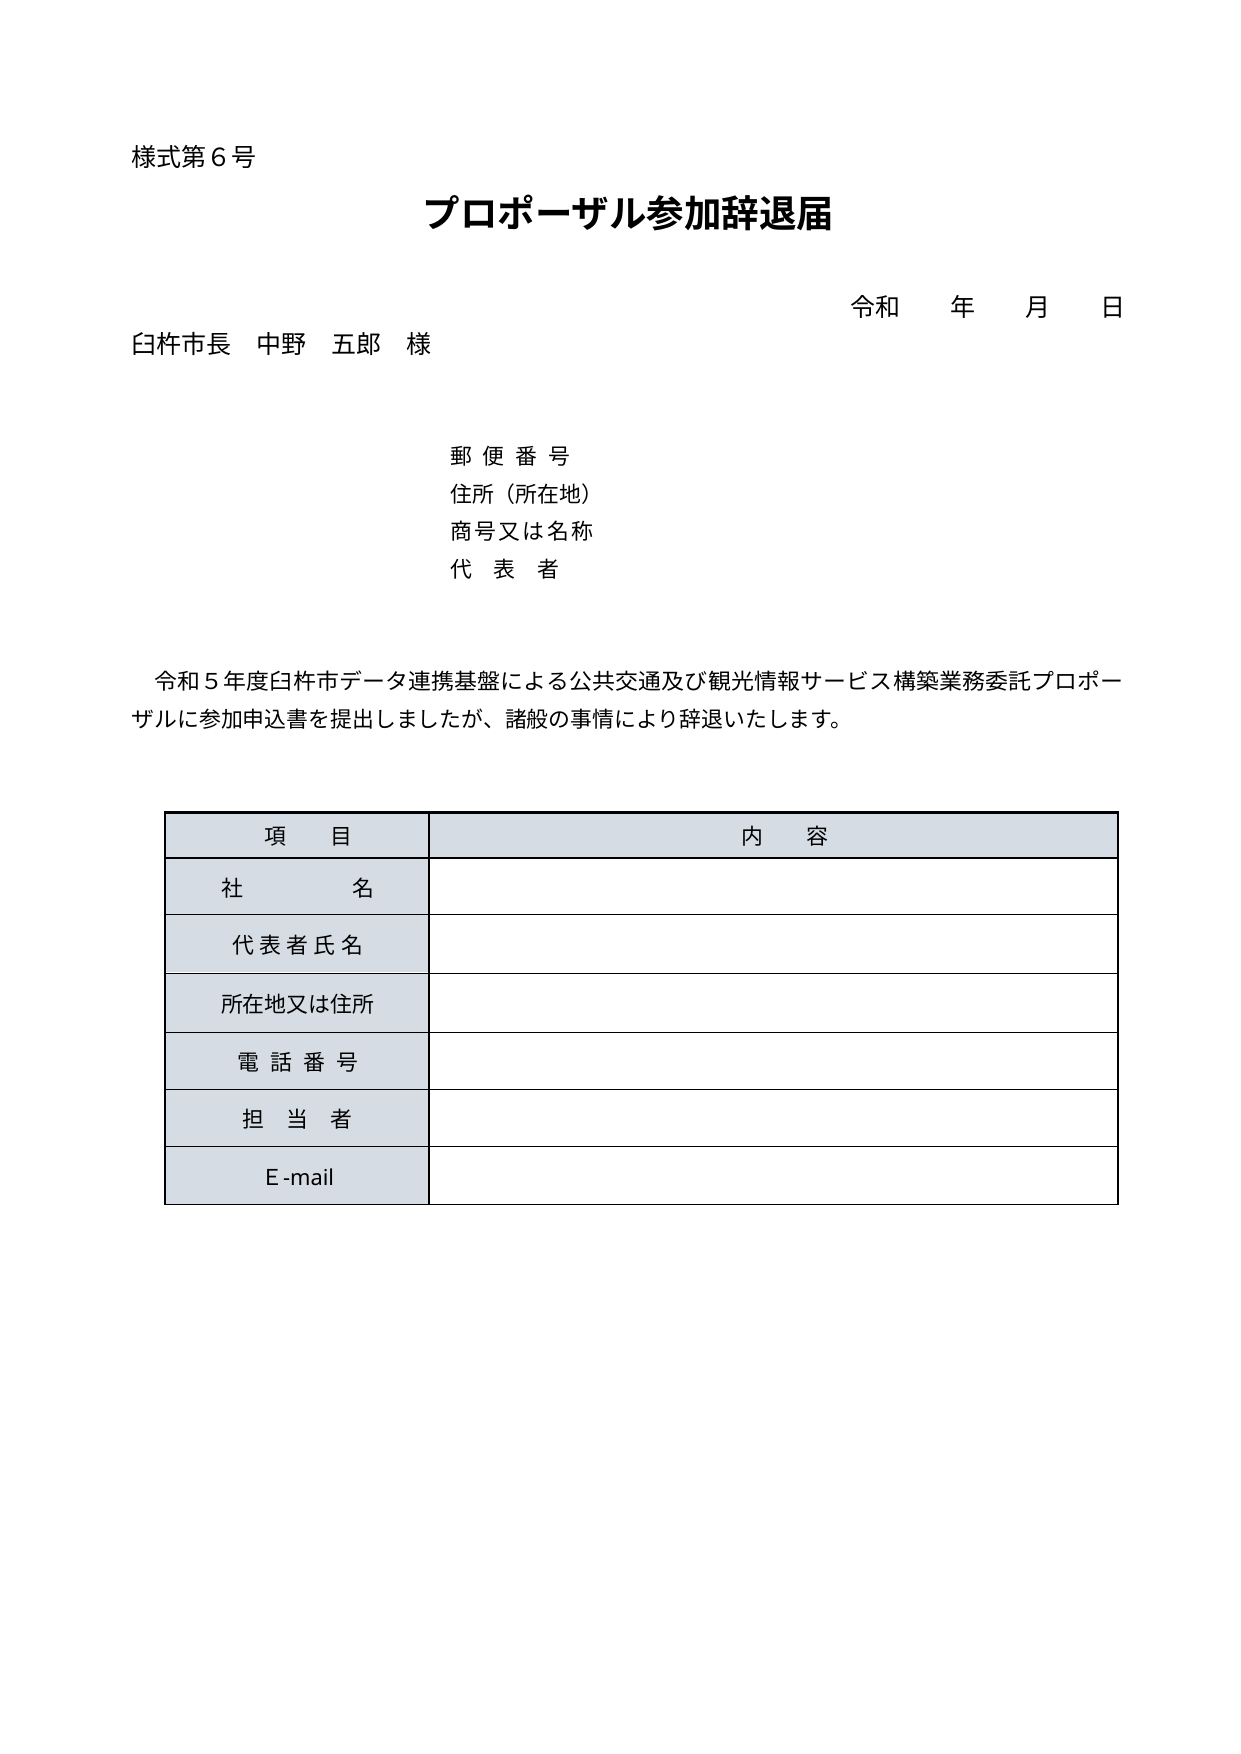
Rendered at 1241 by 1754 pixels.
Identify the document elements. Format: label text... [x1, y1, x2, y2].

table_cell 代表者氏名 [166, 915, 428, 972]
text 様式第６号 [131, 136, 1125, 174]
text 臼杵市長 中野 五郎 様 [131, 324, 589, 361]
table_cell [430, 974, 1117, 1032]
table_header 内 容 [430, 814, 1117, 857]
text 商号又は名称 [450, 511, 1125, 549]
table_cell 担当者 [166, 1090, 428, 1146]
text 代表者 [450, 549, 1125, 586]
text プロポーザル参加辞退届 [131, 174, 1125, 249]
table_cell Ｅ-mail [166, 1147, 428, 1204]
table_cell 電話番号 [166, 1033, 428, 1089]
text 住所（所在地） [450, 474, 1125, 511]
table_cell [430, 1090, 1117, 1146]
table_cell 社 名 [166, 859, 428, 914]
table_cell [430, 1147, 1117, 1204]
text 郵便番号 [450, 436, 1125, 474]
table_cell [430, 1033, 1117, 1089]
table_header 項 目 [166, 814, 428, 857]
table_cell 所在地又は住所 [166, 974, 428, 1032]
text 令和 年 月 日 [131, 286, 1125, 324]
table_cell [430, 915, 1117, 972]
text 令和５年度臼杵市データ連携基盤による公共交通及び観光情報サービス構築業務委託プロポーザルに参加申込書を提出しましたが、諸般の事情により辞退いたします。 [131, 661, 1125, 736]
table_cell [430, 859, 1117, 914]
